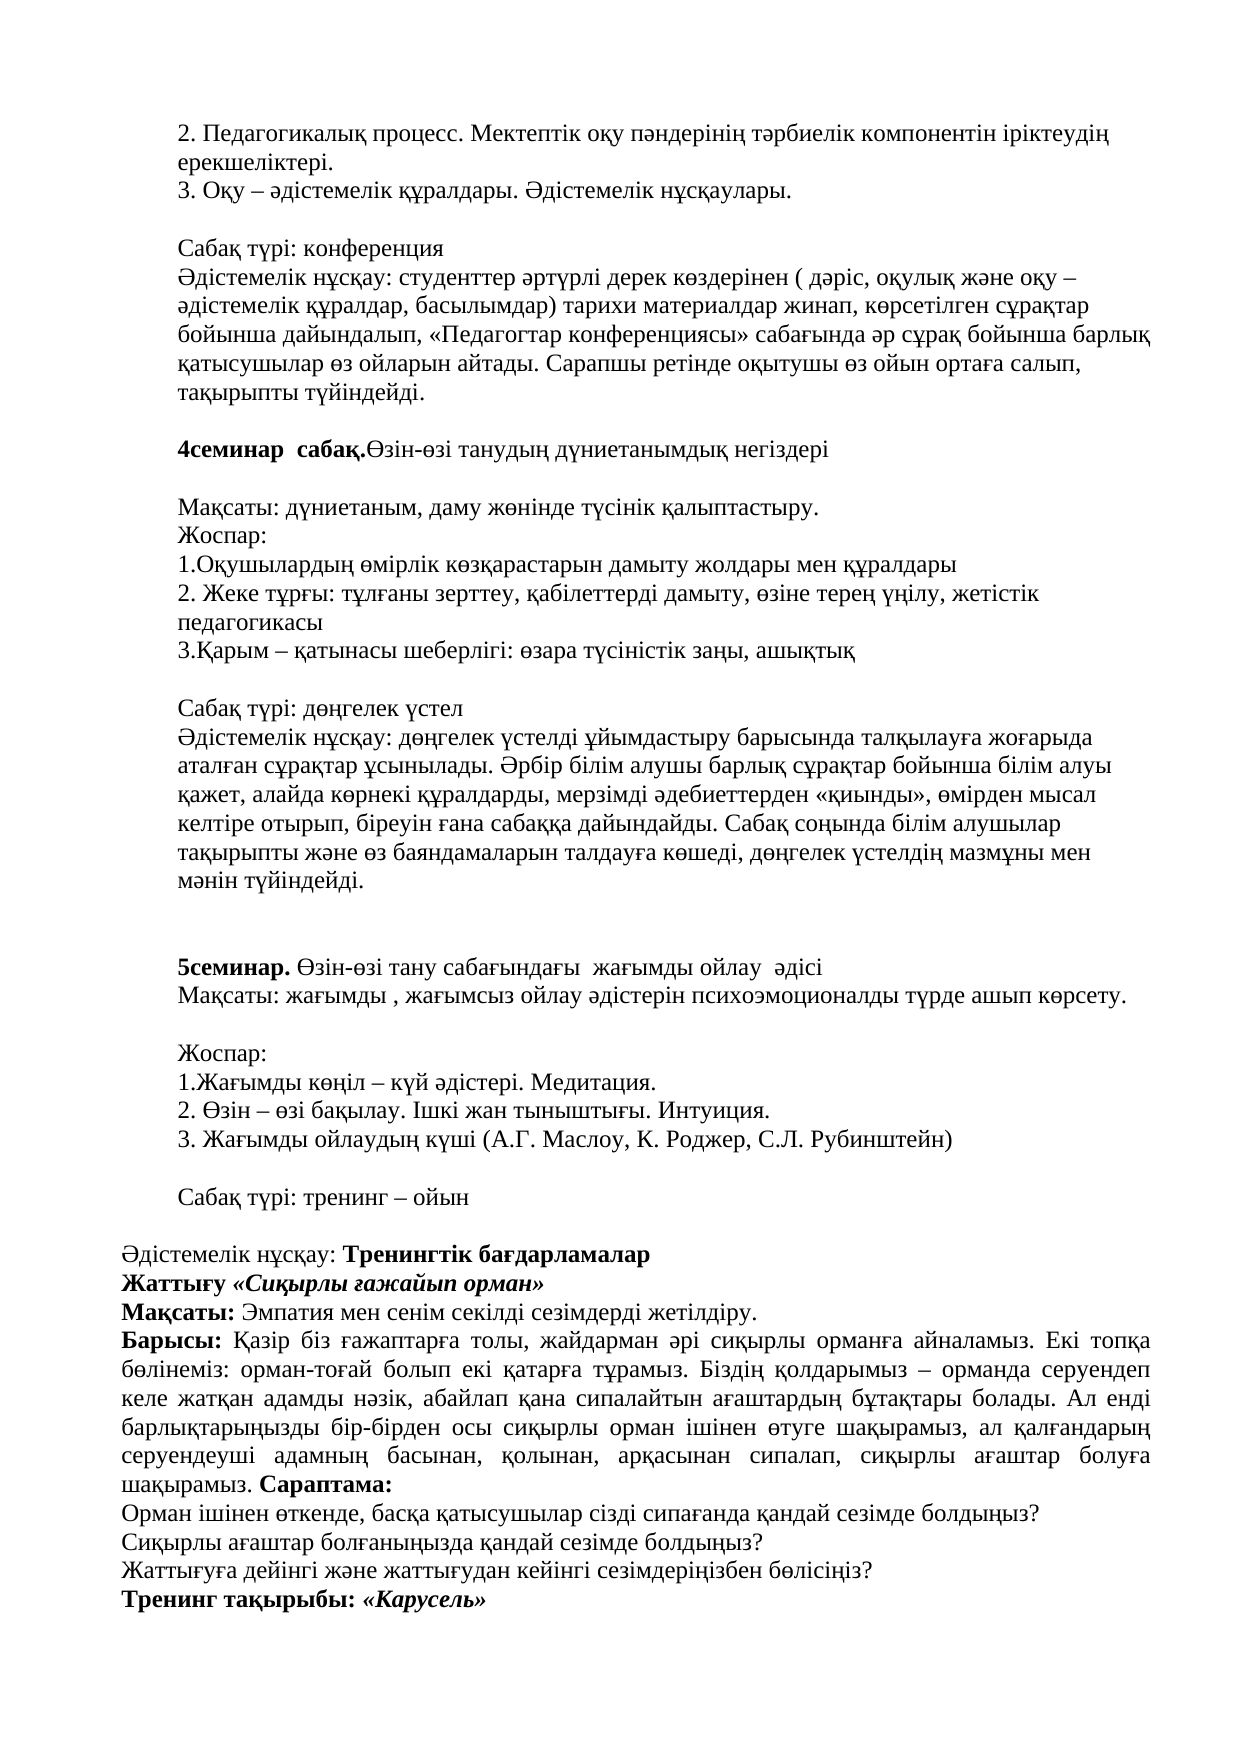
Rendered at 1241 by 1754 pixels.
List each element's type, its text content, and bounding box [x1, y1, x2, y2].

text Сабақ түрі: дөңгелек үстел [177, 693, 1152, 722]
text Мақсаты: жағымды , жағымсыз ойлау әдістерін психоэмоционалды түрде ашып көрсету. [177, 981, 1152, 1009]
text 3. Оқу – әдістемелік құралдары. Әдістемелік нұсқаулары. [177, 176, 1152, 204]
text Сабақ түрі: тренинг – ойын [177, 1182, 1152, 1211]
text Барысы: Қазір біз ғажаптарға толы, жайдарман әрі сиқырлы орманға айналамыз. Екі топқа бөлінеміз: орман-тоғай болып екі қатарға тұрамыз. Біздің қолдарымыз – орманда серуендеп келе жатқан адамды нәзік, абайлап қана сипалайтын ағаштардың бұтақтары болады. Ал енді барлықтарыңызды бір-бірден осы сиқырлы орман ішінен өтуге шақырамыз, ал қалғандарың серуендеуші адамның басынан, қолынан, арқасынан сипалап, сиқырлы ағаштар болуға шақырамыз. Сараптама: [121, 1326, 1152, 1498]
text 3. Жағымды ойлаудың күші (А.Г. Маслоу, К. Роджер, С.Л. Рубинштейн) [177, 1124, 1152, 1153]
text 2. Педагогикалық процесс. Мектептік оқу пәндерінің тәрбиелік компонентін іріктеудің ерекшеліктері. [177, 118, 1152, 176]
text 2. Өзін – өзі бақылау. Ішкі жан тыныштығы. Интуиция. [177, 1096, 1152, 1124]
text 3.Қарым – қатынасы шеберлігі: өзара түсіністік заңы, ашықтық [177, 636, 1152, 664]
text 5семинар. Өзін-өзі тану сабағындағы жағымды ойлау әдісі [177, 952, 1152, 981]
text Жаттығуға дейінгі және жаттығудан кейінгі сезімдеріңізбен бөлісіңіз? [121, 1556, 1152, 1584]
text Жаттығу «Сиқырлы ғажайып орман» [121, 1268, 1152, 1297]
text Әдістемелік нұсқау: дөңгелек үстелді ұйымдастыру барысында талқылауға жоғарыда аталған сұрақтар ұсынылады. Әрбір білім алушы барлық сұрақтар бойынша білім алуы қажет, алайда көрнекі құралдарды, мерзімді әдебиеттерден «қиынды», өмірден мысал келтіре отырып, біреуін ғана сабаққа дайындайды. Сабақ соңында білім алушылар тақырыпты және өз баяндамаларын талдауға көшеді, дөңгелек үстелдің мазмұны мен мәнін түйіндейді. [177, 722, 1152, 894]
text Сабақ түрі: конференция [177, 233, 1152, 262]
text 4семинар сабақ.Өзін-өзі танудың дүниетанымдық негіздері [177, 434, 1152, 463]
text Мақсаты: дүниетаным, даму жөнінде түсінік қалыптастыру. [177, 492, 1152, 521]
text Жоспар: [177, 521, 1152, 549]
text 2. Жеке тұрғы: тұлғаны зерттеу, қабілеттерді дамыту, өзіне терең үңілу, жетістік педагогикасы [177, 578, 1152, 636]
text Орман ішінен өткенде, басқа қатысушылар сізді сипағанда қандай сезімде болдыңыз? [121, 1498, 1152, 1527]
text Әдістемелік нұсқау: студенттер әртүрлі дерек көздерінен ( дәріс, оқулық және оқу – әдістемелік құралдар, басылымдар) тарихи материалдар жинап, көрсетілген сұрақтар бойынша дайындалып, «Педагогтар конференциясы» сабағында әр сұрақ бойынша барлық қатысушылар өз ойларын айтады. Сарапшы ретінде оқытушы өз ойын ортаға салып, тақырыпты түйіндейді. [177, 262, 1152, 406]
text Сиқырлы ағаштар болғаныңызда қандай сезімде болдыңыз? [121, 1527, 1152, 1556]
text 1.Оқушылардың өмірлік көзқарастарын дамыту жолдары мен құралдары [177, 549, 1152, 578]
text Мақсаты: Эмпатия мен сенім секілді сезімдерді жетілдіру. [121, 1297, 1152, 1326]
text Әдістемелік нұсқау: Тренингтік бағдарламалар [121, 1239, 1152, 1268]
text 1.Жағымды көңіл – күй әдістері. Медитация. [177, 1067, 1152, 1096]
text Тренинг тақырыбы: «Карусель» [121, 1584, 1152, 1613]
text Жоспар: [177, 1038, 1152, 1067]
